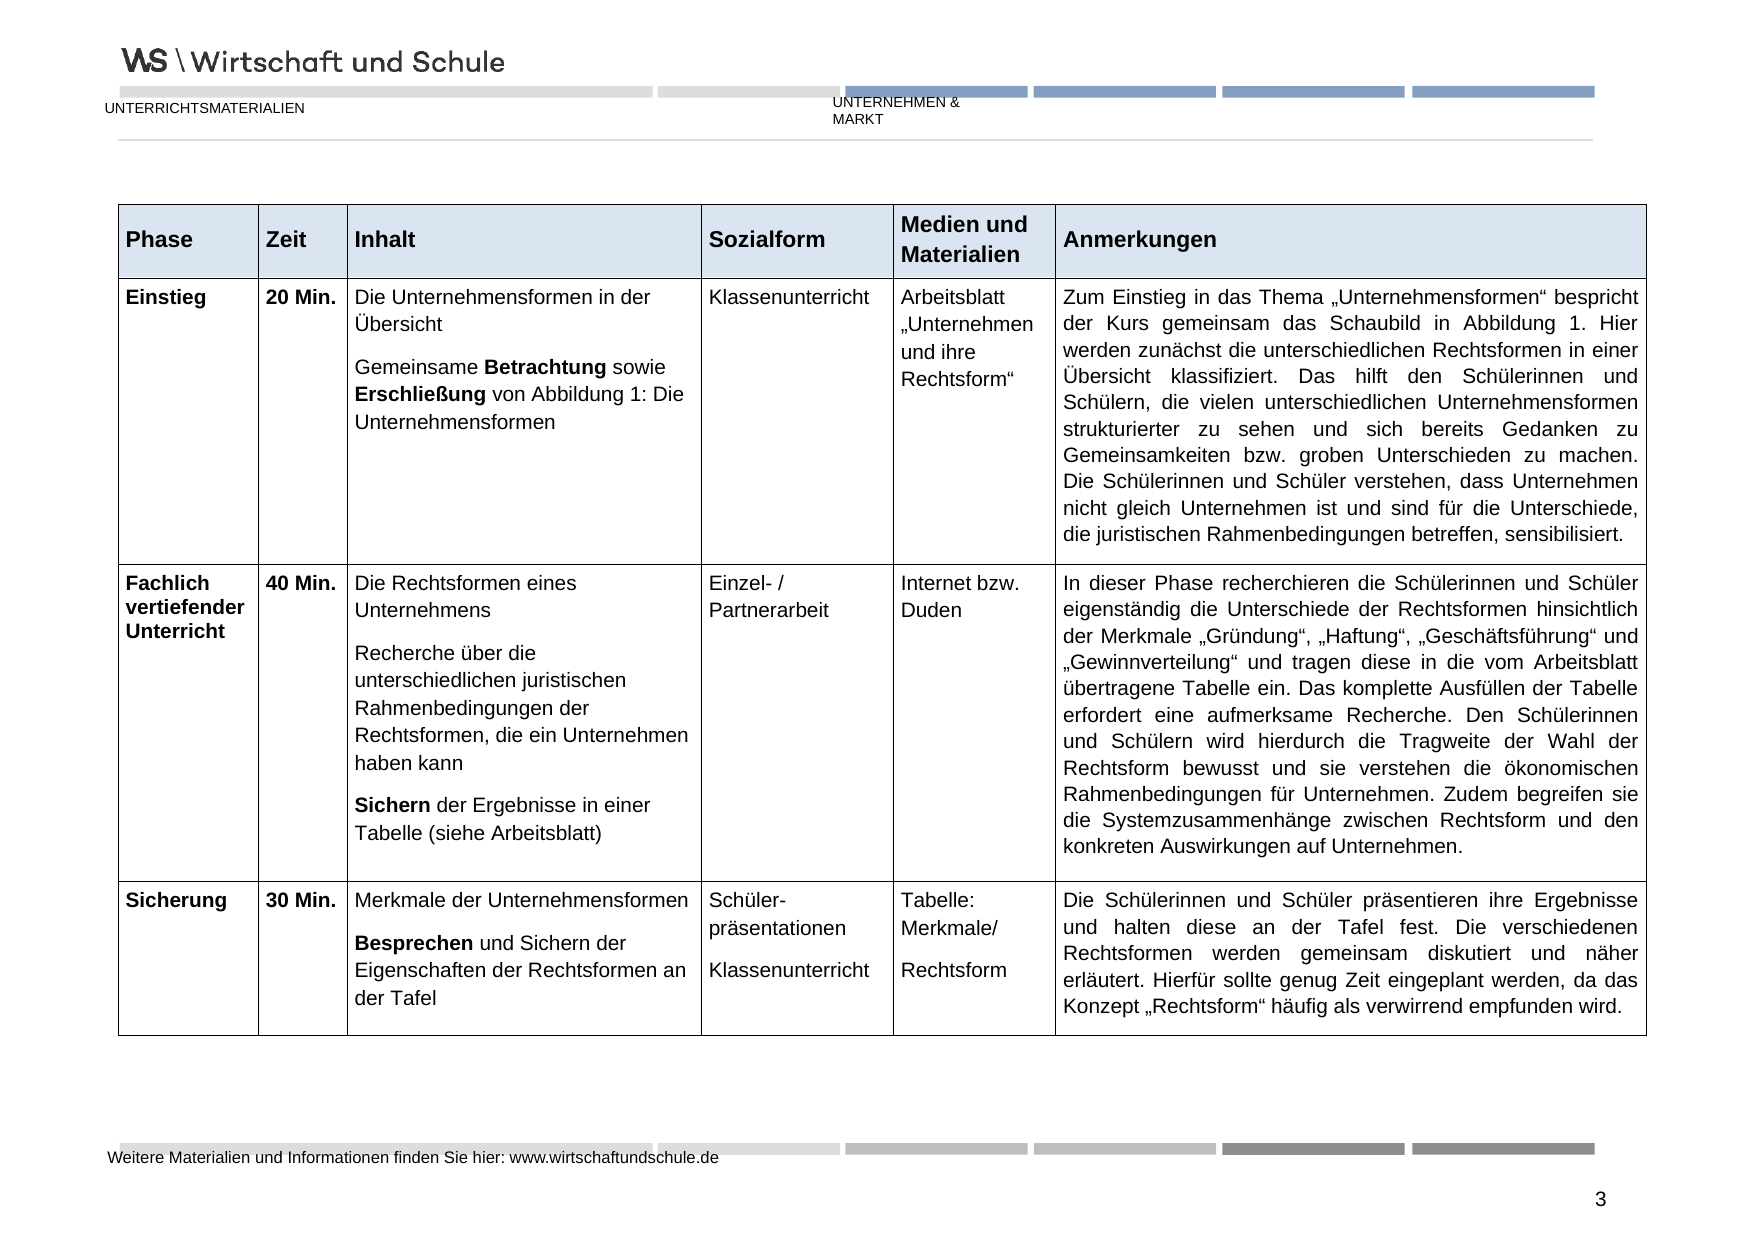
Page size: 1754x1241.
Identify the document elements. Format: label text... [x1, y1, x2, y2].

table_header Anmerkungen [1056, 205, 1646, 277]
table_header Zeit [259, 205, 347, 277]
table_header Inhalt [348, 205, 701, 277]
table_cell 40 Min. [259, 565, 347, 881]
table_cell Merkmale der Unternehmensformen Besprechen und Sichern der Eigenschaften der Rechtsformen an der Tafel [348, 882, 701, 1035]
table_cell Zum Einstieg in das Thema „Unternehmensformen“ bespricht der Kurs gemeinsam das Schaubild in Abbildung 1. Hier werden zunächst die unterschiedlichen Rechtsformen in einer Übersicht klassifiziert. Das hilft den Schülerinnen und Schülern, die vielen unterschiedlichen Unternehmensformen strukturierter zu sehen und sich bereits Gedanken zu Gemeinsamkeiten bzw. groben Unterschieden zu machen. Die Schülerinnen und Schüler verstehen, dass Unternehmen nicht gleich Unternehmen ist und sind für die Unterschiede, die juristischen Rahmenbedingungen betreffen, sensibilisiert. [1056, 279, 1646, 563]
table_cell In dieser Phase recherchieren die Schülerinnen und Schüler eigenständig die Unterschiede der Rechtsformen hinsichtlich der Merkmale „Gründung“, „Haftung“, „Geschäftsführung“ und „Gewinnverteilung“ und tragen diese in die vom Arbeitsblatt übertragene Tabelle ein. Das komplette Ausfüllen der Tabelle erfordert eine aufmerksame Recherche. Den Schülerinnen und Schülern wird hierdurch die Tragweite der Wahl der Rechtsform bewusst und sie verstehen die ökonomischen Rahmenbedingungen für Unternehmen. Zudem begreifen sie die Systemzusammenhänge zwischen Rechtsform und den konkreten Auswirkungen auf Unternehmen. [1056, 565, 1646, 881]
table_cell Klassenunterricht [702, 279, 893, 563]
table_cell Die Rechtsformen eines Unternehmens Recherche über die unterschiedlichen juristischen Rahmenbedingungen der Rechtsformen, die ein Unternehmen haben kann Sichern der Ergebnisse in einer Tabelle (siehe Arbeitsblatt) [348, 565, 701, 881]
table_cell Internet bzw. Duden [894, 565, 1055, 881]
table_cell Arbeitsblatt „Unternehmen und ihre Rechtsform“ [894, 279, 1055, 563]
table_cell Einstieg [119, 279, 258, 563]
table_cell 30 Min. [259, 882, 347, 1035]
table_header Sozialform [702, 205, 893, 277]
picture [121, 48, 504, 72]
table_cell 20 Min. [259, 279, 347, 563]
table_header Medien und Materialien [894, 205, 1055, 277]
table_cell Tabelle: Merkmale/ Rechtsform [894, 882, 1055, 1035]
table_cell Einzel- / Partnerarbeit [702, 565, 893, 881]
table_header Phase [119, 205, 258, 277]
table_cell Die Schülerinnen und Schüler präsentieren ihre Ergebnisse und halten diese an der Tafel fest. Die verschiedenen Rechtsformen werden gemeinsam diskutiert und näher erläutert. Hierfür sollte genug Zeit eingeplant werden, da das Konzept „Rechtsform“ häufig als verwirrend empfunden wird. [1056, 882, 1646, 1035]
table_cell Die Unternehmensformen in der Übersicht Gemeinsame Betrachtung sowie Erschließung von Abbildung 1: Die Unternehmensformen [348, 279, 701, 563]
table_cell Fachlich vertiefender Unterricht [119, 565, 258, 881]
table_cell Schüler- präsentationen Klassenunterricht [702, 882, 893, 1035]
table_cell Sicherung [119, 882, 258, 1035]
